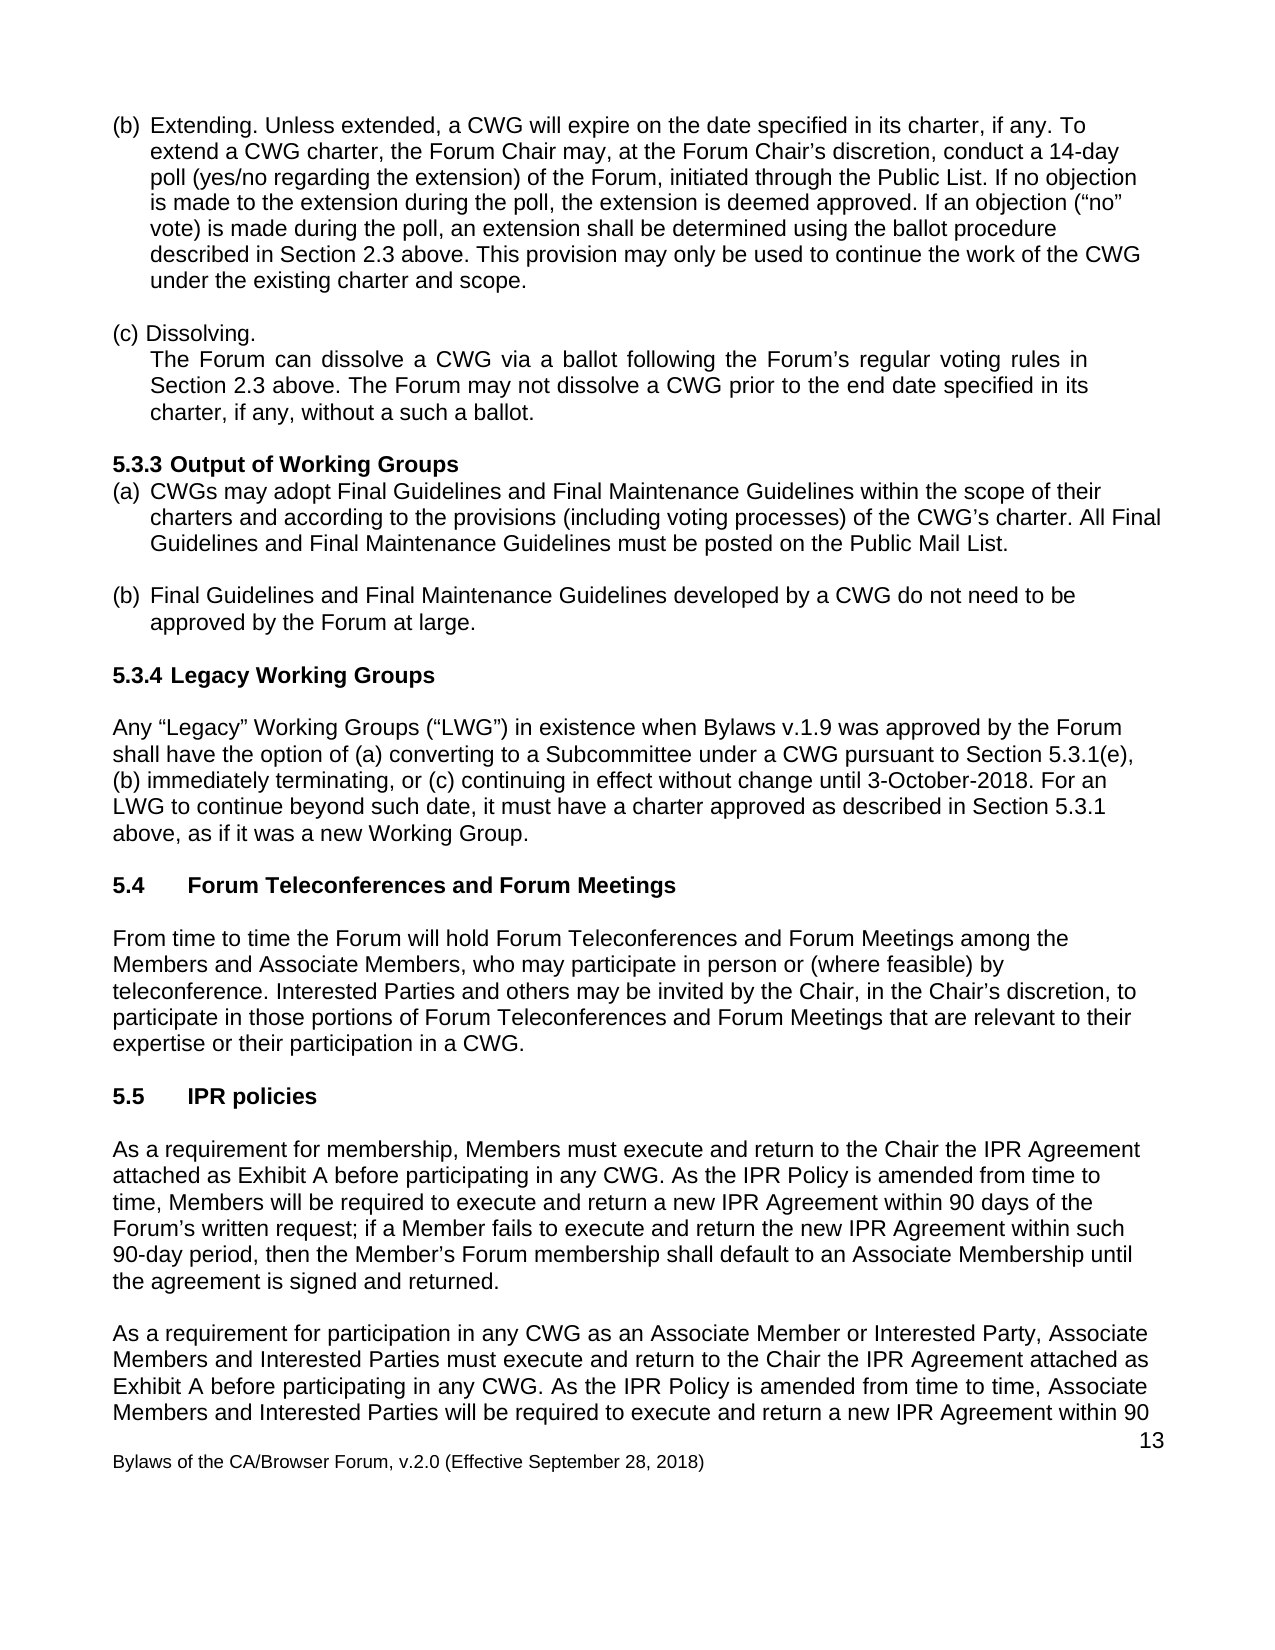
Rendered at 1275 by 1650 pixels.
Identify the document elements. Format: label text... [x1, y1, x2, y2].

list Extending. Unless extended, a CWG will expire on the date specified in its charter, if any. To extend a CWG charter, the Forum Chair may, at the Forum Chair’s discretion, conduct a 14-day poll (yes/no regarding the extension) of the Forum, initiated through the Public List. If no objection is made to the extension during the poll, the extension is deemed approved. If an objection (“no” vote) is made during the poll, an extension shall be determined using the ballot procedure described in Section 2.3 above. This provision may only be used to continue the work of the CWG under the existing charter and scope. [112, 112, 1158, 293]
subtitle IPR policies [112, 1083, 1175, 1109]
subtitle Forum Teleconferences and Forum Meetings [112, 872, 1175, 898]
text As a requirement for membership, Members must execute and return to the Chair the IPR Agreement attached as Exhibit A before participating in any CWG. As the IPR Policy is amended from time to time, Members will be required to execute and return a new IPR Agreement within 90 days of the Forum’s written request; if a Member fails to execute and return the new IPR Agreement within such 90-day period, then the Member’s Forum membership shall default to an Associate Membership until the agreement is signed and returned. [112, 1136, 1143, 1294]
subtitle Legacy Working Groups [112, 662, 1175, 688]
list Final Guidelines and Final Maintenance Guidelines developed by a CWG do not need to be approved by the Forum at large. [112, 583, 1079, 635]
subtitle Output of Working Groups [112, 451, 1175, 477]
text The Forum can dissolve a CWG via a ballot following the Forum’s regular voting rules in Section 2.3 above. The Forum may not dissolve a CWG prior to the end date specified in its charter, if any, without a such a ballot. [150, 346, 1090, 425]
list CWGs may adopt Final Guidelines and Final Maintenance Guidelines within the scope of their charters and according to the provisions (including voting processes) of the CWG’s charter. All Final Guidelines and Final Maintenance Guidelines must be posted on the Public Mail List. [112, 478, 1162, 557]
list Dissolving. [112, 319, 1175, 346]
text From time to time the Forum will hold Forum Teleconferences and Forum Meetings among the Members and Associate Members, who may participate in person or (where feasible) by teleconference. Interested Parties and others may be invited by the Chair, in the Chair’s discretion, to participate in those portions of Forum Teleconferences and Forum Meetings that are relevant to their expertise or their participation in a CWG. [112, 925, 1139, 1057]
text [112, 1320, 1149, 1426]
text Any “Legacy” Working Groups (“LWG”) in existence when Bylaws v.1.9 was approved by the Forum shall have the option of (a) converting to a Subcommittee under a CWG pursuant to Section 5.3.1(e), (b) immediately terminating, or (c) continuing in effect without change until 3-October-2018. For an LWG to continue beyond such date, it must have a charter approved as described in Section 5.3.1 above, as if it was a new Working Group. [112, 714, 1142, 846]
